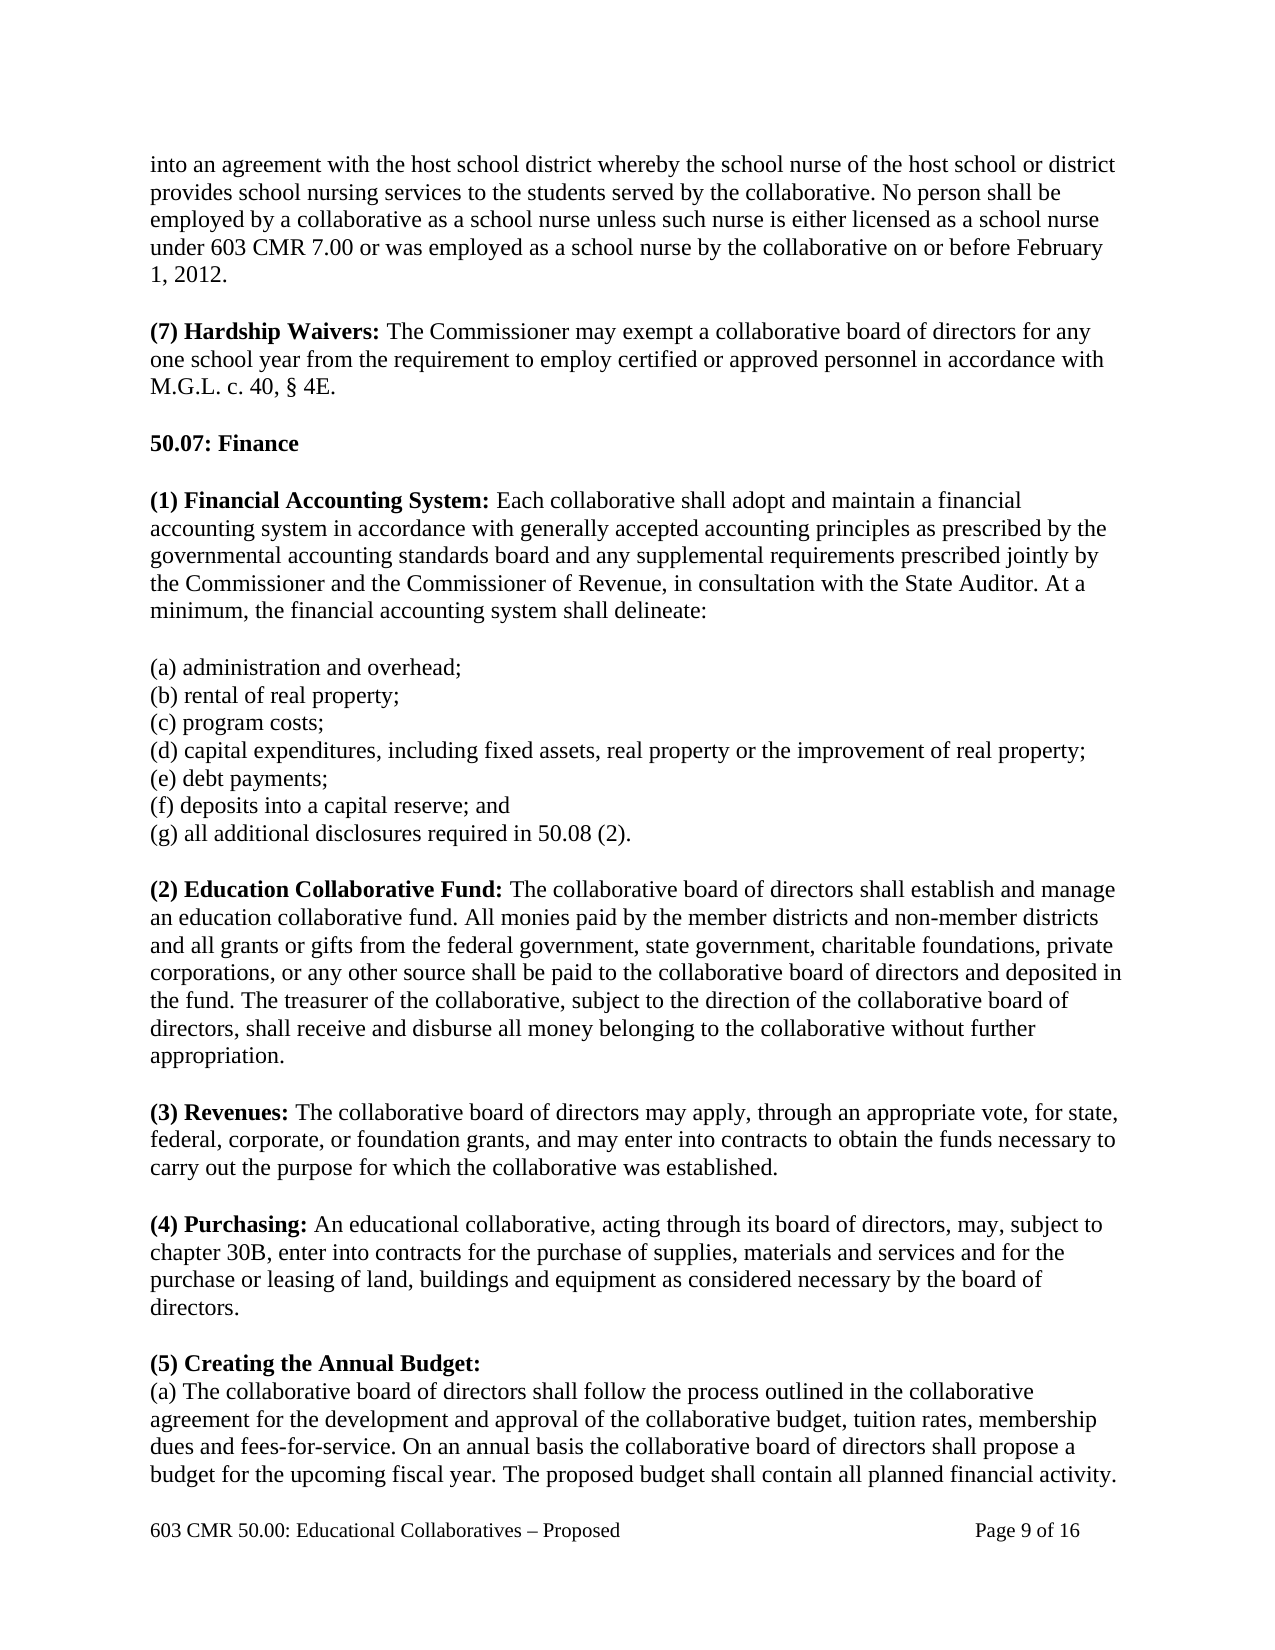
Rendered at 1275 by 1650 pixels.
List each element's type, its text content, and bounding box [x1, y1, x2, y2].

text (g) all additional disclosures required in 50.08 (2). [150, 819, 1125, 846]
text (3) Revenues: The collaborative board of directors may apply, through an appropriate vote, for state, federal, corporate, or foundation grants, and may enter into contracts to obtain the funds necessary to carry out the purpose for which the collaborative was established. [150, 1098, 1125, 1181]
text (b) rental of real property; [150, 681, 1125, 708]
text (d) capital expenditures, including fixed assets, real property or the improvement of real property; [150, 736, 1125, 763]
text (c) program costs; [150, 708, 1125, 736]
text (5) Creating the Annual Budget: [150, 1349, 1125, 1377]
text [150, 150, 1125, 288]
text 50.07: Finance [150, 429, 1125, 457]
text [150, 1377, 1125, 1487]
text (e) debt payments; [150, 763, 1125, 791]
text (f) deposits into a capital reserve; and [150, 791, 1125, 819]
text (1) Financial Accounting System: Each collaborative shall adopt and maintain a financial accounting system in accordance with generally accepted accounting principles as prescribed by the governmental accounting standards board and any supplemental requirements prescribed jointly by the Commissioner and the Commissioner of Revenue, in consultation with the State Auditor. At a minimum, the financial accounting system shall delineate: [150, 486, 1125, 624]
text (2) Education Collaborative Fund: The collaborative board of directors shall establish and manage an education collaborative fund. All monies paid by the member districts and non-member districts and all grants or gifts from the federal government, state government, charitable foundations, private corporations, or any other source shall be paid to the collaborative board of directors and deposited in the fund. The treasurer of the collaborative, subject to the direction of the collaborative board of directors, shall receive and disburse all money belonging to the collaborative without further appropriation. [150, 876, 1125, 1069]
text (a) administration and overhead; [150, 653, 1125, 681]
text (7) Hardship Waivers: The Commissioner may exempt a collaborative board of directors for any one school year from the requirement to employ certified or approved personnel in accordance with M.G.L. c. 40, § 4E. [150, 317, 1125, 400]
text (4) Purchasing: An educational collaborative, acting through its board of directors, may, subject to chapter 30B, enter into contracts for the purchase of supplies, materials and services and for the purchase or leasing of land, buildings and equipment as considered necessary by the board of directors. [150, 1210, 1125, 1320]
